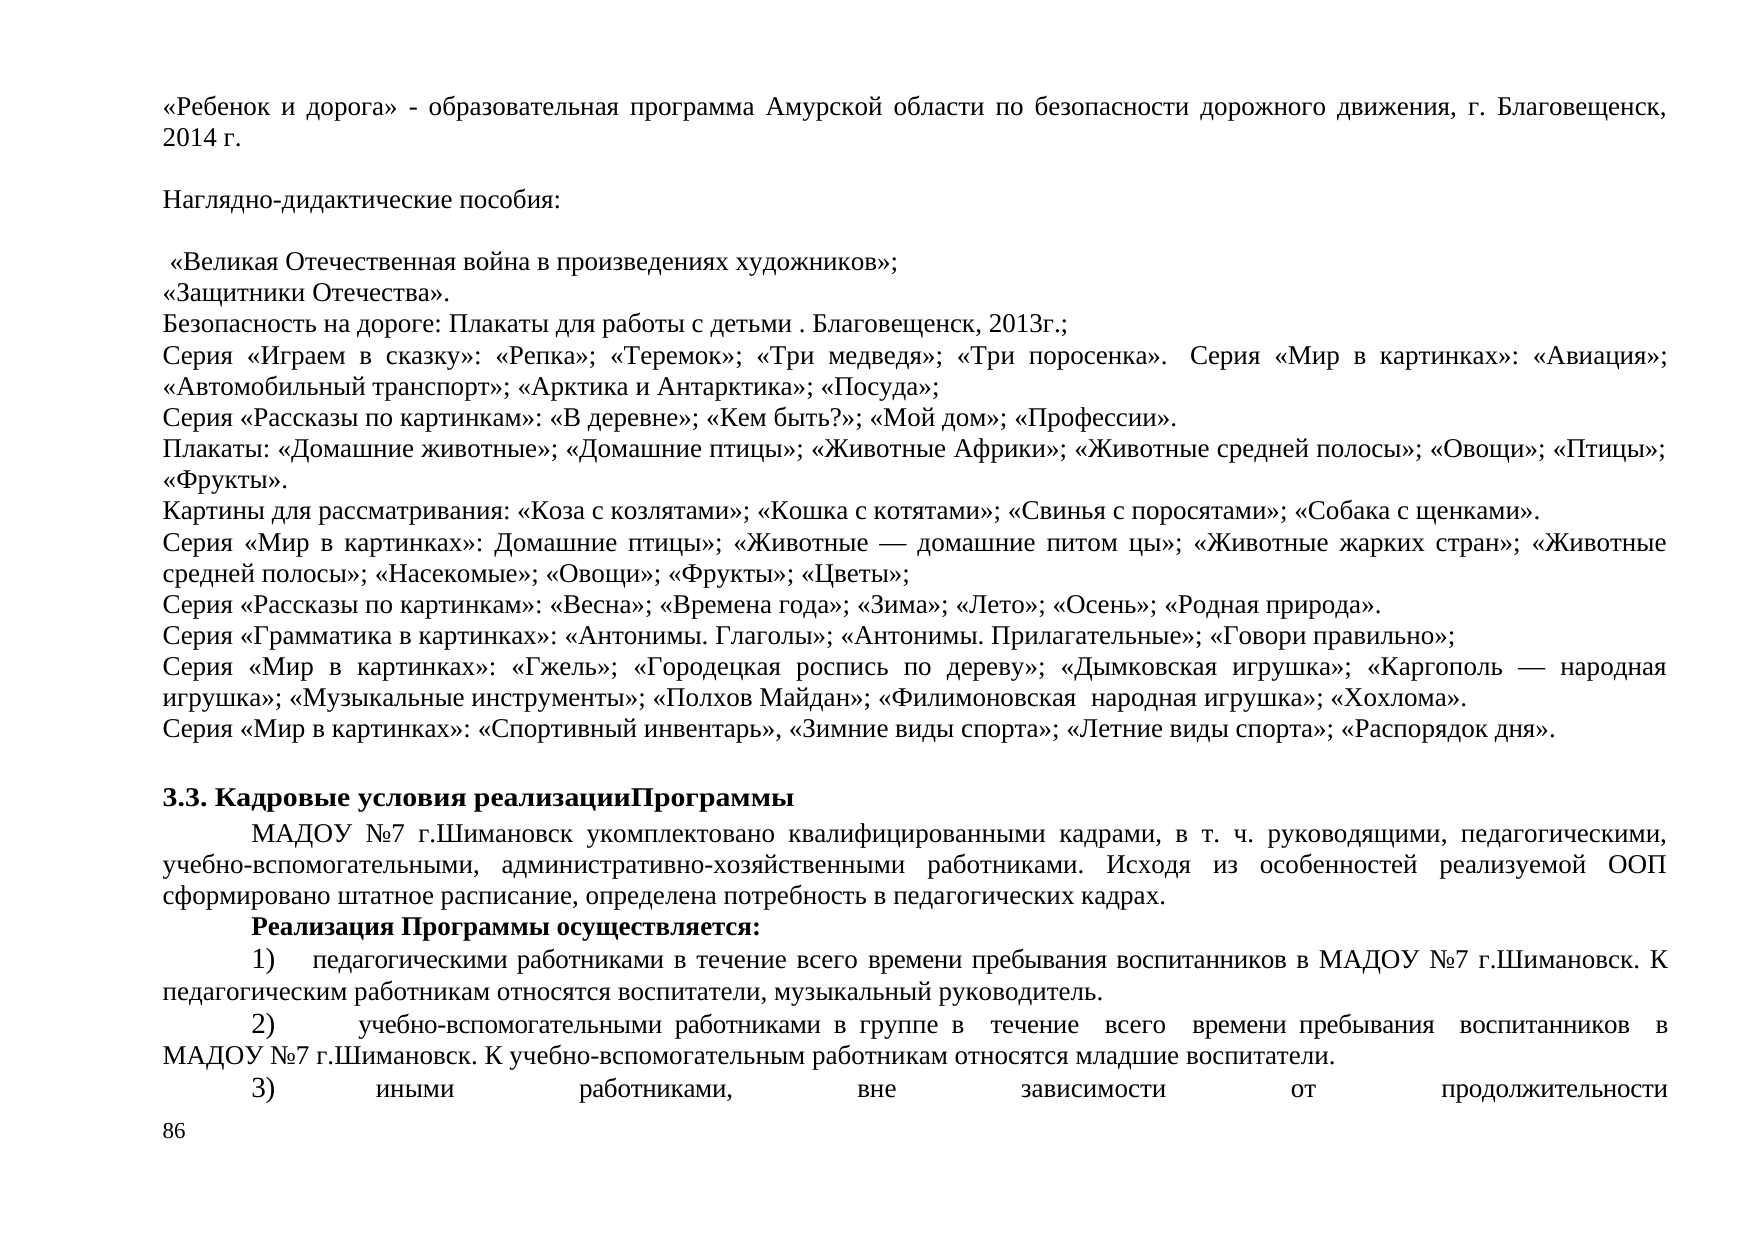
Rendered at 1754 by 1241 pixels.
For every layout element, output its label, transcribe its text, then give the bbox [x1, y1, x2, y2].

text Картины для рассматривания: «Коза с козлятами»; «Кошка с котятами»; «Свинья с поросятами»; «Собака с щенками». [162, 494, 1668, 526]
text Реализация Программы осуществляется: [162, 910, 1668, 941]
text Плакаты: «Домашние животные»; «Домашние птицы»; «Животные Африки»; «Животные средней полосы»; «Овощи»; «Птицы»; «Фрукты». [162, 432, 1668, 494]
text Серия «Играем в сказку»: «Репка»; «Теремок»; «Три медведя»; «Три поросенка». Серия «Мир в картинках»: «Авиация»; «Автомобильный транспорт»; «Арктика и Антарктика»; «Посуда»; [162, 339, 1668, 401]
text Серия «Рассказы по картинкам»: «В деревне»; «Кем быть?»; «Мой дом»; «Профессии». [162, 401, 1668, 432]
text Наглядно-дидактические пособия: [162, 183, 1668, 214]
text Серия «Грамматика в картинках»: «Антонимы. Глаголы»; «Антонимы. Прилагательные»; «Говори правильно»; [162, 619, 1668, 650]
text МАДОУ №7 г.Шимановск укомплектовано квалифицированными кадрами, в т. ч. руководящими, педагогическими, учебно-вспомогательными, административно-хозяйственными работниками. Исходя из особенностей реализуемой ООП сформировано штатное расписание, определена потребность в педагогических кадрах. [162, 817, 1668, 910]
text Серия «Мир в картинках»: «Гжель»; «Городецкая роспись по дереву»; «Дымковская игрушка»; «Каргополь — народная игрушка»; «Музыкальные инструменты»; «Полхов Майдан»; «Филимоновская народная игрушка»; «Хохлома». [162, 650, 1668, 712]
text Безопасность на дороге: Плакаты для работы с детьми . Благовещенск, 2013г.; [162, 308, 1668, 339]
text Серия «Мир в картинках»: «Спортивный инвентарь», «Зимние виды спорта»; «Летние виды спорта»; «Распорядок дня». [162, 712, 1668, 744]
text Серия «Мир в картинках»: Домашние птицы»; «Животные — домашние питом цы»; «Животные жарких стран»; «Животные средней полосы»; «Насекомые»; «Овощи»; «Фрукты»; «Цветы»; [162, 526, 1668, 588]
text «Великая Отечественная война в произведениях художников»; [162, 245, 1668, 276]
list педагогическими работниками в течение всего времени пребывания воспитанников в МАДОУ №7 г.Шимановск. К педагогическим работникам относятся воспитатели, музыкальный руководитель. [162, 941, 1668, 1006]
list учебно-вспомогательными работниками в группе в течение всего времени пребывания воспитанников в МАДОУ №7 г.Шимановск. К учебно-вспомогательным работникам относятся младшие воспитатели. [162, 1006, 1668, 1071]
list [162, 1071, 1668, 1104]
text Серия «Рассказы по картинкам»: «Весна»; «Времена года»; «Зима»; «Лето»; «Осень»; «Родная природа». [162, 588, 1668, 619]
text 3.3. Кадровые условия реализацииПрограммы [162, 781, 1668, 812]
text «Ребенок и дорога» - образовательная программа Амурской области по безопасности дорожного движения, г. Благовещенск, 2014 г. [162, 89, 1668, 152]
text «Защитники Отечества». [162, 276, 1668, 308]
